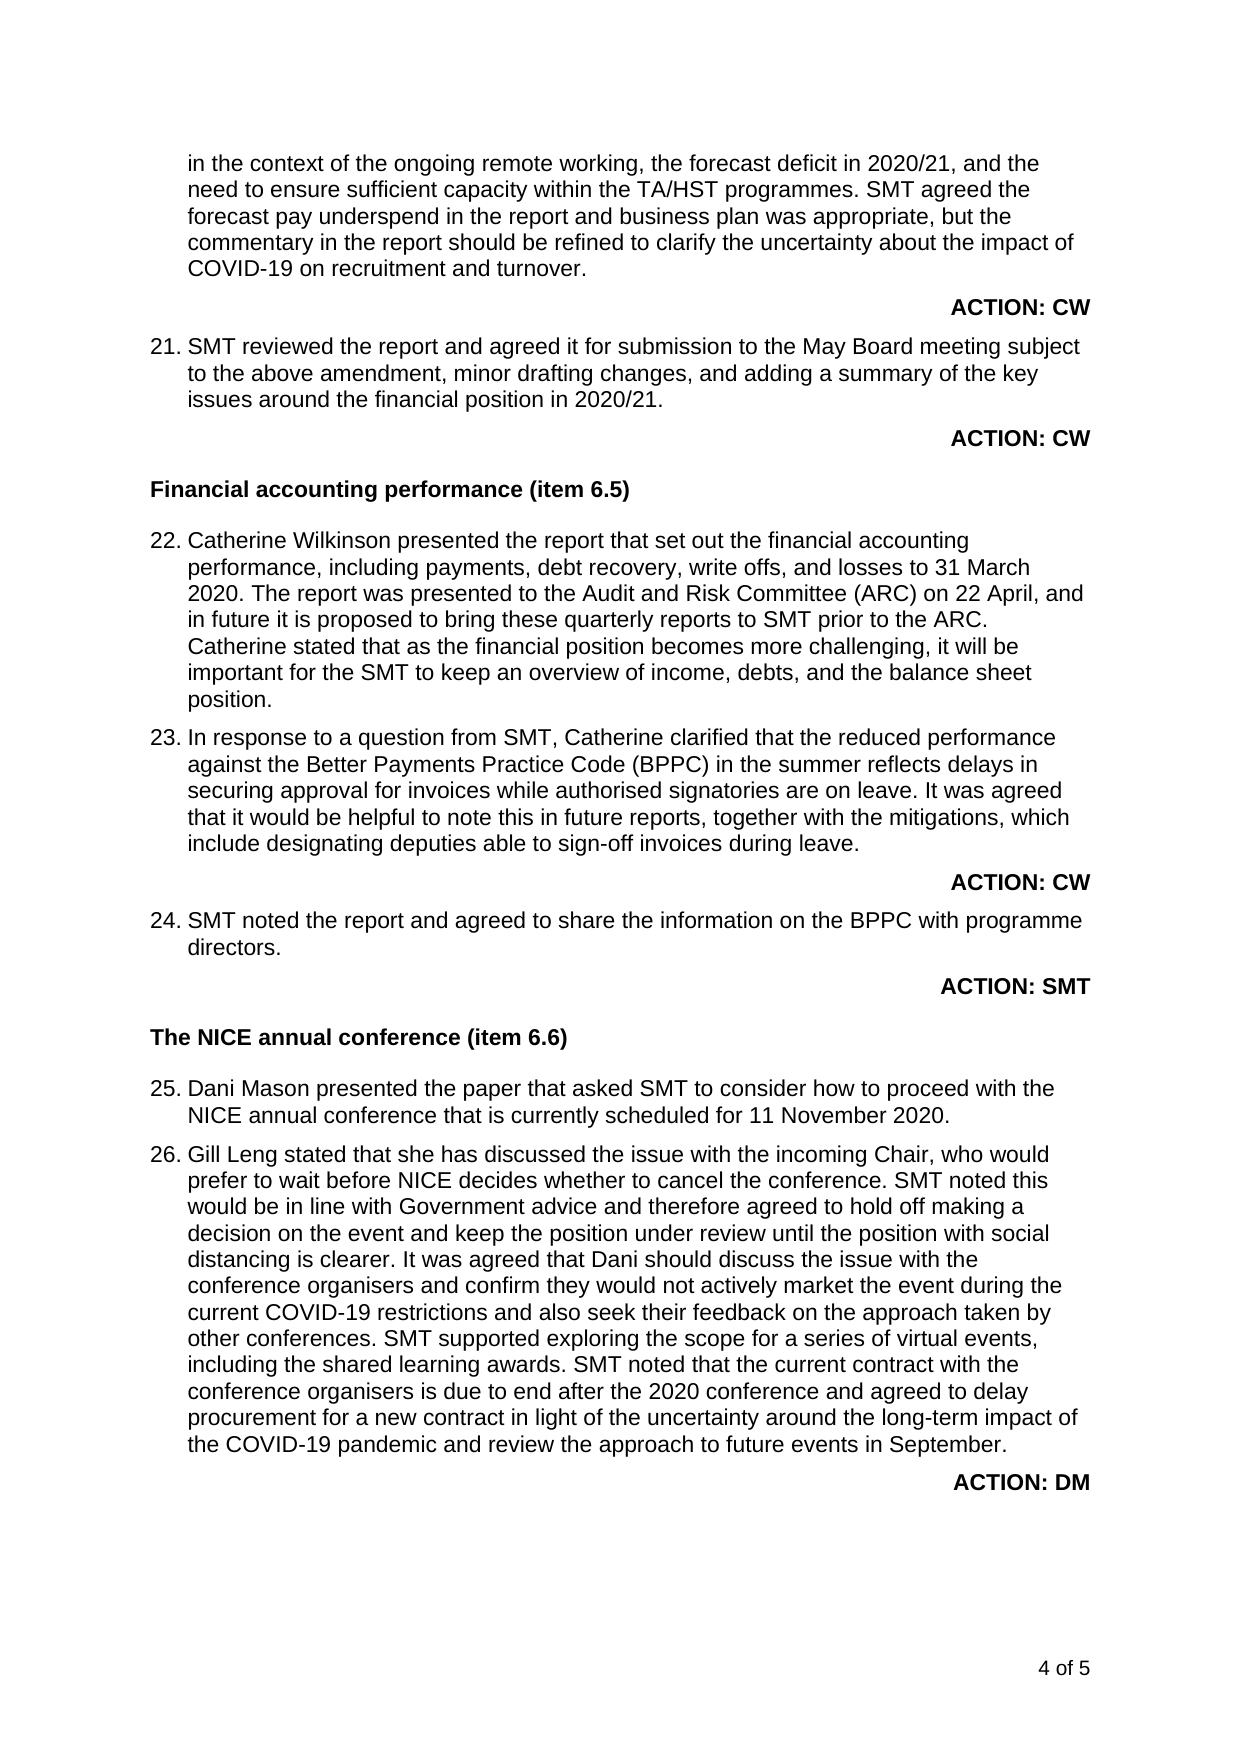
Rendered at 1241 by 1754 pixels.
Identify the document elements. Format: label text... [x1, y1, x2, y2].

text ACTION: DM [150, 1469, 1090, 1496]
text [150, 150, 1090, 282]
text ACTION: CW [150, 294, 1090, 321]
text Dani Mason presented the paper that asked SMT to consider how to proceed with the NICE annual conference that is currently scheduled for 11 November 2020. [150, 1075, 1090, 1128]
text SMT reviewed the report and agreed it for submission to the May Board meeting subject to the above amendment, minor drafting changes, and adding a summary of the key issues around the financial position in 2020/21. [150, 333, 1090, 412]
text Gill Leng stated that she has discussed the issue with the incoming Chair, who would prefer to wait before NICE decides whether to cancel the conference. SMT noted this would be in line with Government advice and therefore agreed to hold off making a decision on the event and keep the position under review until the position with social distancing is clearer. It was agreed that Dani should discuss the issue with the conference organisers and confirm they would not actively market the event during the current COVID-19 restrictions and also seek their feedback on the approach taken by other conferences. SMT supported exploring the scope for a series of virtual events, including the shared learning awards. SMT noted that the current contract with the conference organisers is due to end after the 2020 conference and agreed to delay procurement for a new contract in light of the uncertainty around the long-term impact of the COVID-19 pandemic and review the approach to future events in September. [150, 1141, 1090, 1457]
subtitle The NICE annual conference (item 6.6) [150, 1024, 1090, 1050]
text SMT noted the report and agreed to share the information on the BPPC with programme directors. [150, 907, 1090, 960]
text ACTION: CW [150, 425, 1090, 451]
subtitle Financial accounting performance (item 6.5) [150, 476, 1090, 502]
text Catherine Wilkinson presented the report that set out the financial accounting performance, including payments, debt recovery, write offs, and losses to 31 March 2020. The report was presented to the Audit and Risk Committee (ARC) on 22 April, and in future it is proposed to bring these quarterly reports to SMT prior to the ARC. Catherine stated that as the financial position becomes more challenging, it will be important for the SMT to keep an overview of income, debts, and the balance sheet position. [150, 527, 1090, 712]
text In response to a question from SMT, Catherine clarified that the reduced performance against the Better Payments Practice Code (BPPC) in the summer reflects delays in securing approval for invoices while authorised signatories are on leave. It was agreed that it would be helpful to note this in future reports, together with the mitigations, which include designating deputies able to sign-off invoices during leave. [150, 724, 1090, 856]
text ACTION: SMT [150, 973, 1090, 999]
text ACTION: CW [150, 869, 1090, 895]
